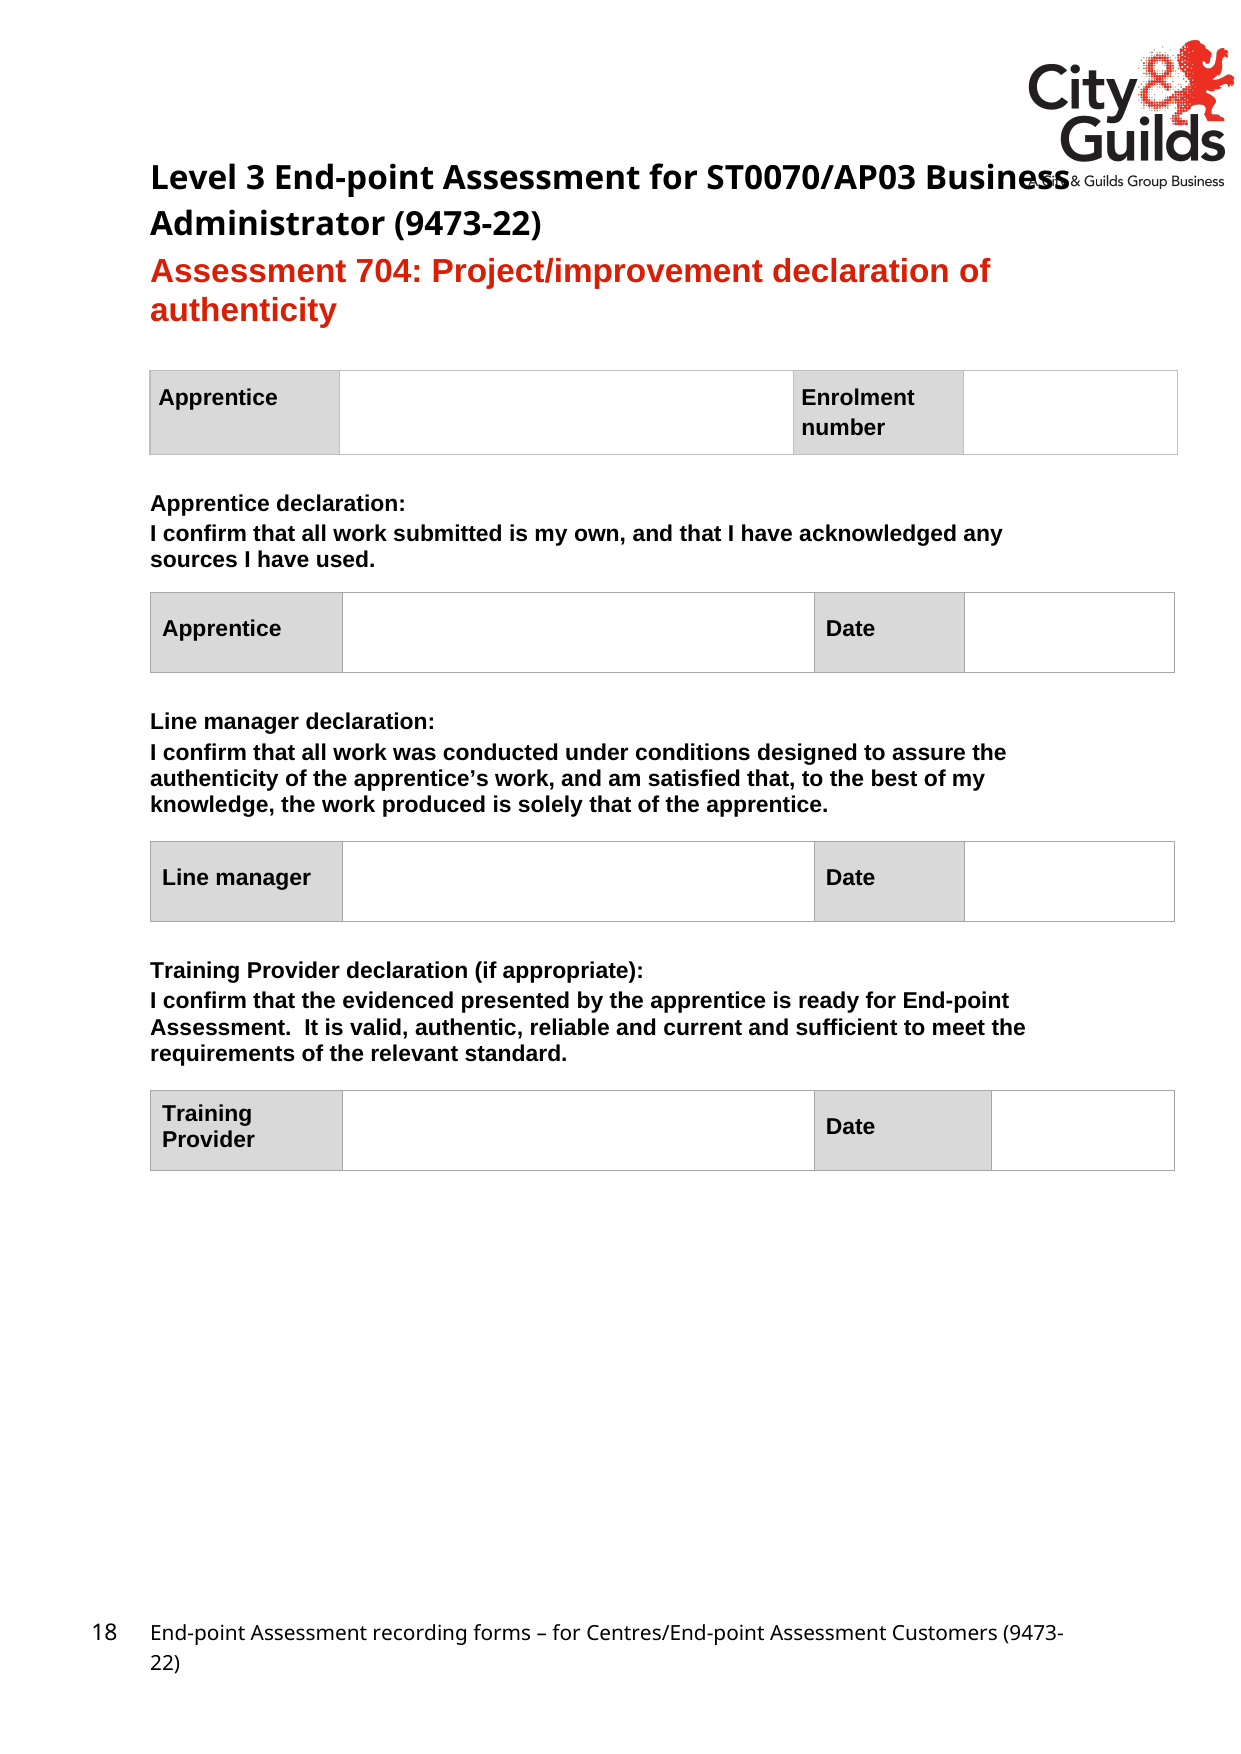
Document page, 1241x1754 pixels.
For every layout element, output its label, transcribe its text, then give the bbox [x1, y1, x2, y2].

text I confirm that all work was conducted under conditions designed to assure the authenticity of the apprentice’s work, and am satisfied that, to the best of my knowledge, the work produced is solely that of the apprentice. [150, 738, 1090, 817]
table_header Date [815, 593, 964, 672]
subtitle Assessment 704: Project/improvement declaration of authenticity [150, 251, 1090, 328]
text Level 3 End-point Assessment for ST0070/AP03 Business Administrator (9473-22) [150, 154, 1090, 245]
text Line manager declaration: [150, 708, 1090, 734]
table_header [992, 1091, 1174, 1170]
table_header Date [815, 842, 964, 921]
table_header Apprentice [151, 593, 342, 672]
table_header Line manager [151, 842, 342, 921]
table_header Apprentice [151, 371, 339, 454]
table_header [343, 842, 814, 921]
table_header [964, 371, 1177, 454]
text Apprentice declaration: [150, 489, 1090, 516]
text I confirm that all work submitted is my own, and that I have acknowledged any sources I have used. [150, 520, 1090, 573]
table_header [343, 593, 814, 672]
table_header Training Provider [151, 1091, 342, 1170]
table_header [340, 371, 793, 454]
table_header Date [815, 1091, 991, 1170]
table_header [343, 1091, 814, 1170]
table_header [965, 842, 1174, 921]
table_header [965, 593, 1174, 672]
table_header Enrolment number [794, 371, 963, 454]
text Training Provider declaration (if appropriate): [150, 957, 1090, 983]
text I confirm that the evidenced presented by the apprentice is ready for End-point Assessment. It is valid, authentic, reliable and current and sufficient to meet the requirements of the relevant standard. [150, 987, 1090, 1066]
